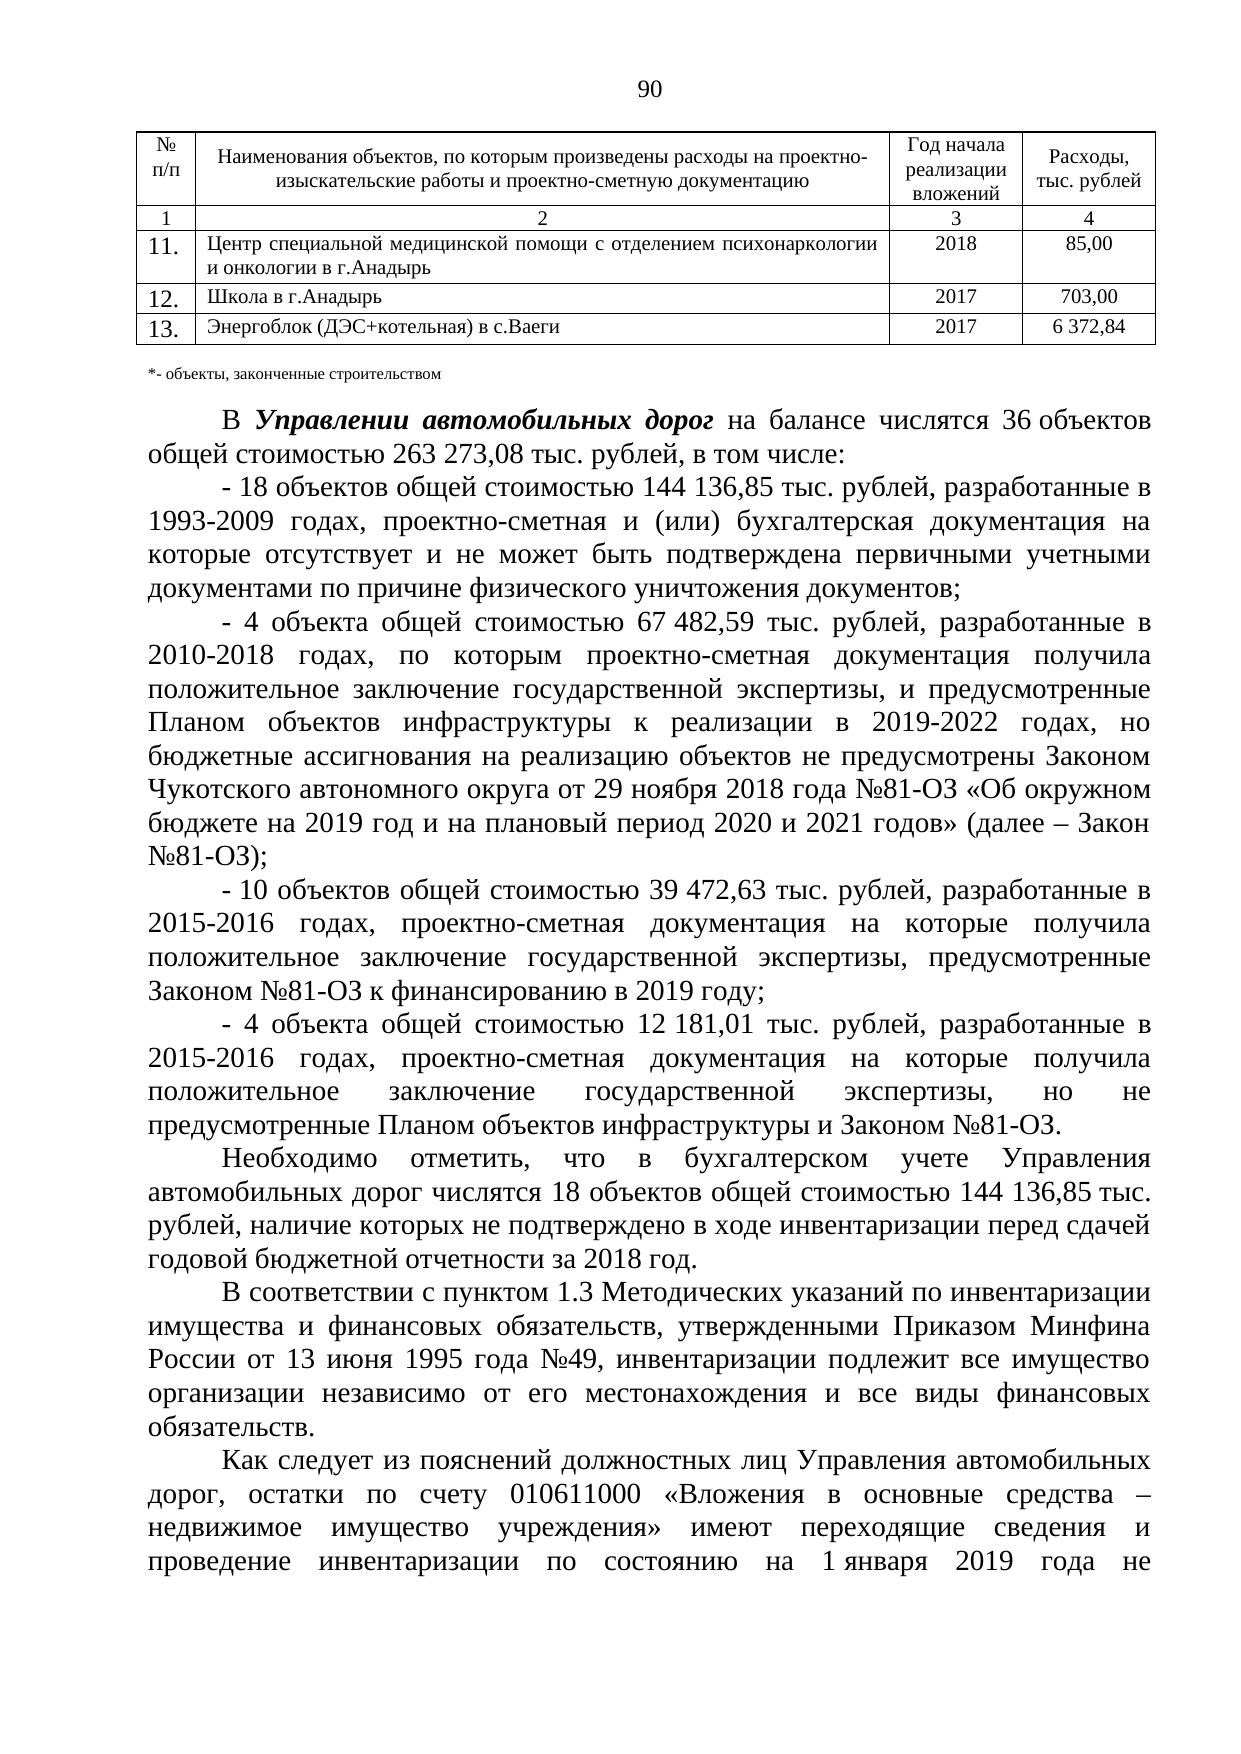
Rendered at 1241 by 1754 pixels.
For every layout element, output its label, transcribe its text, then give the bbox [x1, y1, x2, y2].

text В соответствии с пунктом 1.3 Методических указаний по инвентаризации имущества и финансовых обязательств, утвержденными Приказом Минфина России от 13 июня 1995 года №49, инвентаризации подлежит все имущество организации независимо от его местонахождения и все виды финансовых обязательств. [148, 1274, 1152, 1442]
text - 18 объектов общей стоимостью 144 136,85 тыс. рублей, разработанные в 1993-2009 годах, проектно-сметная и (или) бухгалтерская документация на которые отсутствует и не может быть подтверждена первичными учетными документами по причине физического уничтожения документов; [148, 469, 1152, 604]
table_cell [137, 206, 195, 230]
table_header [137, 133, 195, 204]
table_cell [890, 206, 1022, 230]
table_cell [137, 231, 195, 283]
text - 10 объектов общей стоимостью 39 472,63 тыс. рублей, разработанные в 2015-2016 годах, проектно-сметная документация на которые получила положительное заключение государственной экспертизы, предусмотренные Законом №81-ОЗ к финансированию в 2019 году; [148, 872, 1152, 1006]
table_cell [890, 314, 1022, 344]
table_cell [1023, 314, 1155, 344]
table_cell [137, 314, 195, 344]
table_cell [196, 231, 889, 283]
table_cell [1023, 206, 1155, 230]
text *- объекты, законченные строительством [148, 364, 1152, 383]
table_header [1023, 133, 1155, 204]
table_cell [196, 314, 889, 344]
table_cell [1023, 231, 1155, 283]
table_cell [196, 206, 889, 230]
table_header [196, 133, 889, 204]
text - 4 объекта общей стоимостью 67 482,59 тыс. рублей, разработанные в 2010-2018 годах, по которым проектно-сметная документация получила положительное заключение государственной экспертизы, и предусмотренные Планом объектов инфраструктуры к реализации в 2019-2022 годах, но бюджетные ассигнования на реализацию объектов не предусмотрены Законом Чукотского автономного округа от 29 ноября 2018 года №81-ОЗ «Об окружном бюджете на 2019 год и на плановый период 2020 и 2021 годов» (далее – Закон №81-ОЗ); [148, 604, 1152, 872]
text - 4 объекта общей стоимостью 12 181,01 тыс. рублей, разработанные в 2015-2016 годах, проектно-сметная документация на которые получила положительное заключение государственной экспертизы, но не предусмотренные Планом объектов инфраструктуры и Законом №81-ОЗ. [148, 1006, 1152, 1140]
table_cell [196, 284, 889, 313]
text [148, 1442, 1152, 1576]
text В Управлении автомобильных дорог на балансе числятся 36 объектов общей стоимостью 263 273,08 тыс. рублей, в том числе: [148, 402, 1152, 469]
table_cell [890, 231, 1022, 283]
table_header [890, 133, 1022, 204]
text Необходимо отметить, что в бухгалтерском учете Управления автомобильных дорог числятся 18 объектов общей стоимостью 144 136,85 тыс. рублей, наличие которых не подтверждено в ходе инвентаризации перед сдачей годовой бюджетной отчетности за 2018 год. [148, 1140, 1152, 1274]
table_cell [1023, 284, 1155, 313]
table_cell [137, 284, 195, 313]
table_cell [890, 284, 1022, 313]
